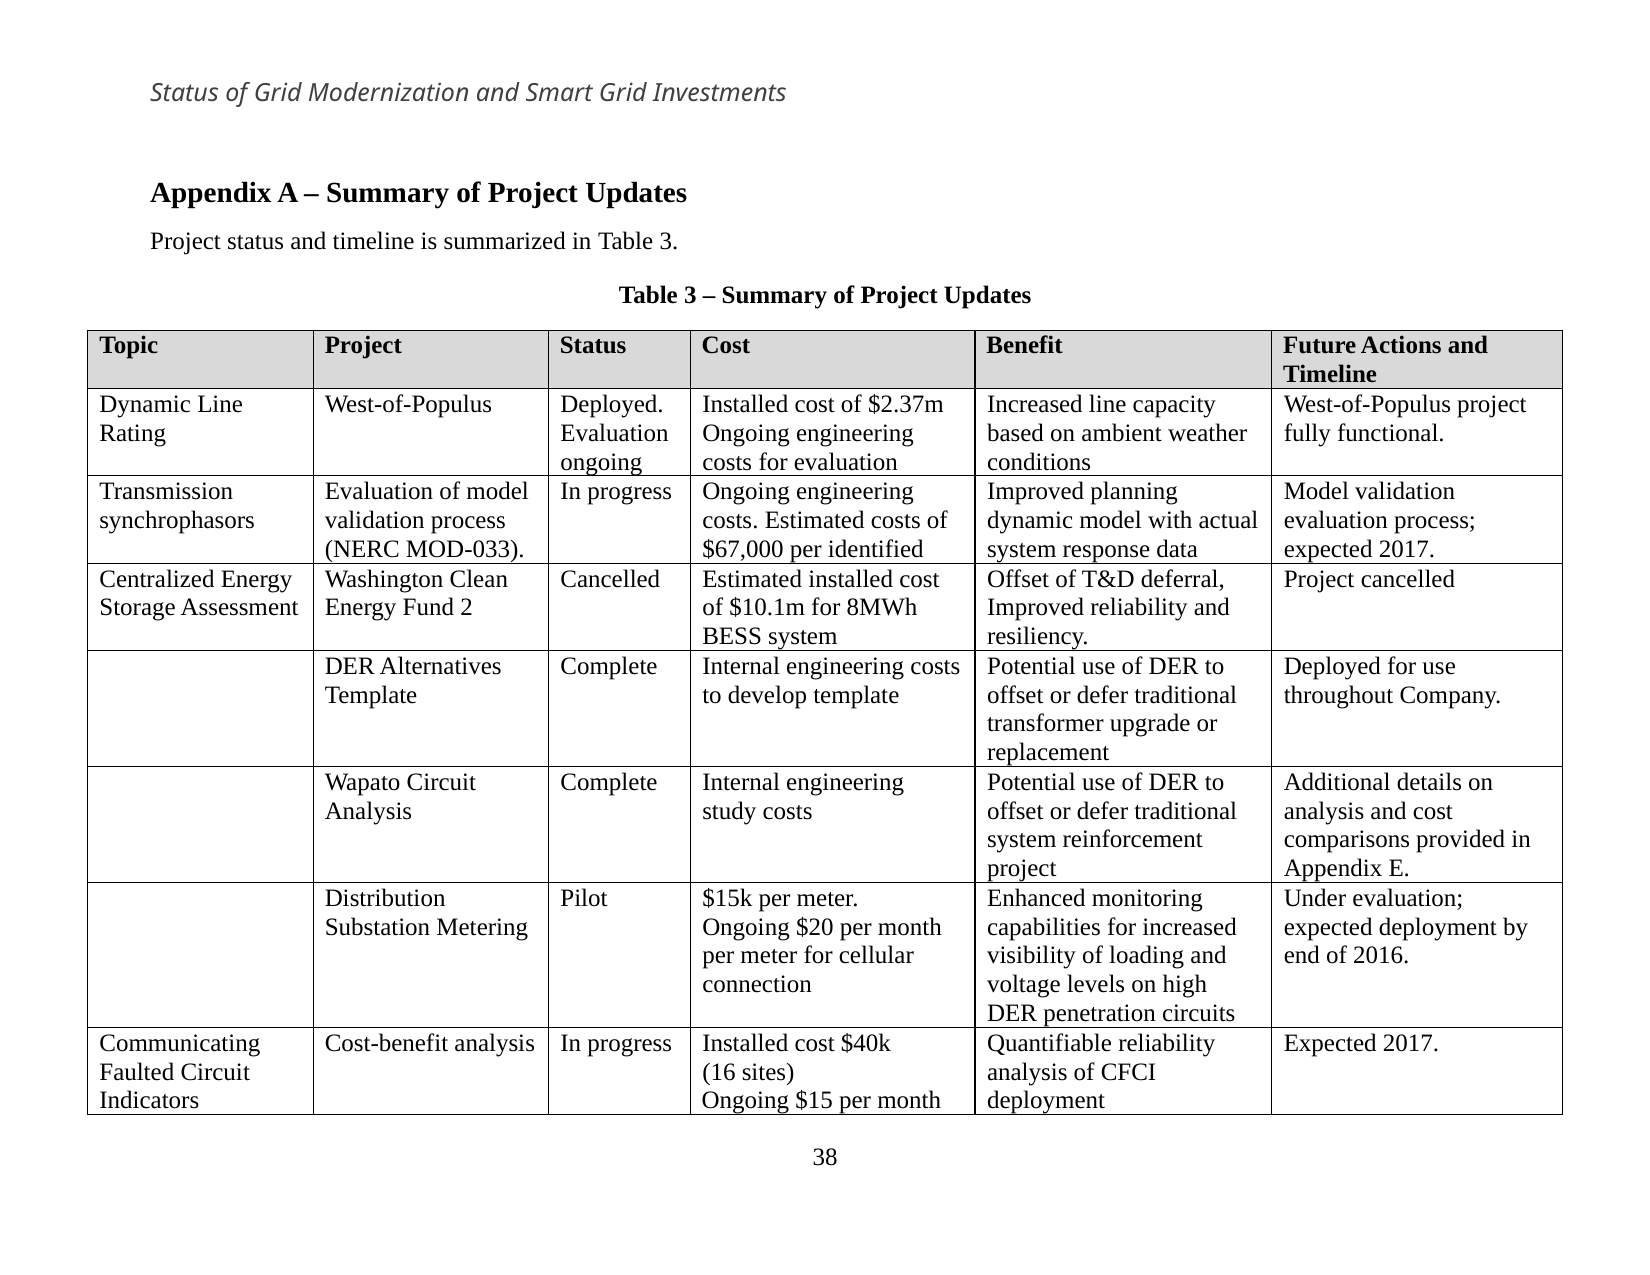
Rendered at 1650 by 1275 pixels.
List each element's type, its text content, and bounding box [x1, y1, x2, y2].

table_cell Quantifiable reliability analysis of CFCI deployment [976, 1028, 1271, 1114]
table_cell Pilot [549, 883, 690, 1027]
table_cell Dynamic Line Rating [88, 389, 313, 475]
table_cell Centralized Energy Storage Assessment [88, 564, 313, 650]
table_cell Cost-benefit analysis [314, 1028, 548, 1114]
table_cell Model validation evaluation process; expected 2017. [1272, 476, 1562, 563]
text Project status and timeline is summarized in Table 3. [150, 226, 1500, 255]
table_cell Potential use of DER to offset or defer traditional transformer upgrade or replacement [976, 651, 1271, 766]
table_header Topic [88, 331, 313, 388]
table_cell Internal engineering study costs [691, 767, 974, 882]
table_cell Transmission synchrophasors [88, 476, 313, 563]
table_cell [88, 767, 313, 882]
table_cell Evaluation of model validation process (NERC MOD-033). [314, 476, 548, 563]
table_cell Deployed for use throughout Company. [1272, 651, 1562, 766]
table_cell In progress [549, 476, 690, 563]
table_cell West-of-Populus [314, 389, 548, 475]
table_cell $15k per meter. Ongoing $20 per month per meter for cellular connection [691, 883, 974, 1027]
table_cell Estimated installed cost of $10.1m for 8MWh BESS system [691, 564, 974, 650]
table_cell Internal engineering costs to develop template [691, 651, 974, 766]
table_cell Project cancelled [1272, 564, 1562, 650]
table_cell Expected 2017. [1272, 1028, 1562, 1114]
table_cell Complete [549, 651, 690, 766]
table_cell Cancelled [549, 564, 690, 650]
table_cell Potential use of DER to offset or defer traditional system reinforcement project [976, 767, 1271, 882]
table_cell Increased line capacity based on ambient weather conditions [976, 389, 1271, 475]
table_cell Additional details on analysis and cost comparisons provided in Appendix E. [1272, 767, 1562, 882]
table_cell West-of-Populus project fully functional. [1272, 389, 1562, 475]
table_cell Ongoing engineering costs. Estimated costs of $67,000 per identified [691, 476, 974, 563]
table_cell Complete [549, 767, 690, 882]
table_header Cost [691, 331, 974, 388]
table_cell Washington Clean Energy Fund 2 [314, 564, 548, 650]
text Table 3 – Summary of Project Updates [150, 280, 1500, 309]
table_cell Offset of T&D deferral, Improved reliability and resiliency. [976, 564, 1271, 650]
table_cell Distribution Substation Metering [314, 883, 548, 1027]
table_header Future Actions and Timeline [1272, 331, 1562, 388]
table_cell Deployed. Evaluation ongoing [549, 389, 690, 475]
table_cell Wapato Circuit Analysis [314, 767, 548, 882]
table_header Project [314, 331, 548, 388]
table_cell Communicating Faulted Circuit Indicators [88, 1028, 313, 1114]
table_cell Enhanced monitoring capabilities for increased visibility of loading and voltage levels on high DER penetration circuits [976, 883, 1271, 1027]
table_cell Improved planning dynamic model with actual system response data [976, 476, 1271, 563]
table_header Status [549, 331, 690, 388]
table_cell DER Alternatives Template [314, 651, 548, 766]
table_cell [88, 883, 313, 1027]
table_cell Under evaluation; expected deployment by end of 2016. [1272, 883, 1562, 1027]
table_cell Installed cost $40k (16 sites) Ongoing $15 per month per site for data [691, 1028, 974, 1114]
table_cell In progress [549, 1028, 690, 1114]
table_header Benefit [976, 331, 1271, 388]
subtitle Appendix A – Summary of Project Updates [150, 175, 1500, 208]
table_cell [88, 651, 313, 766]
table_cell Installed cost of $2.37m Ongoing engineering costs for evaluation [691, 389, 974, 475]
